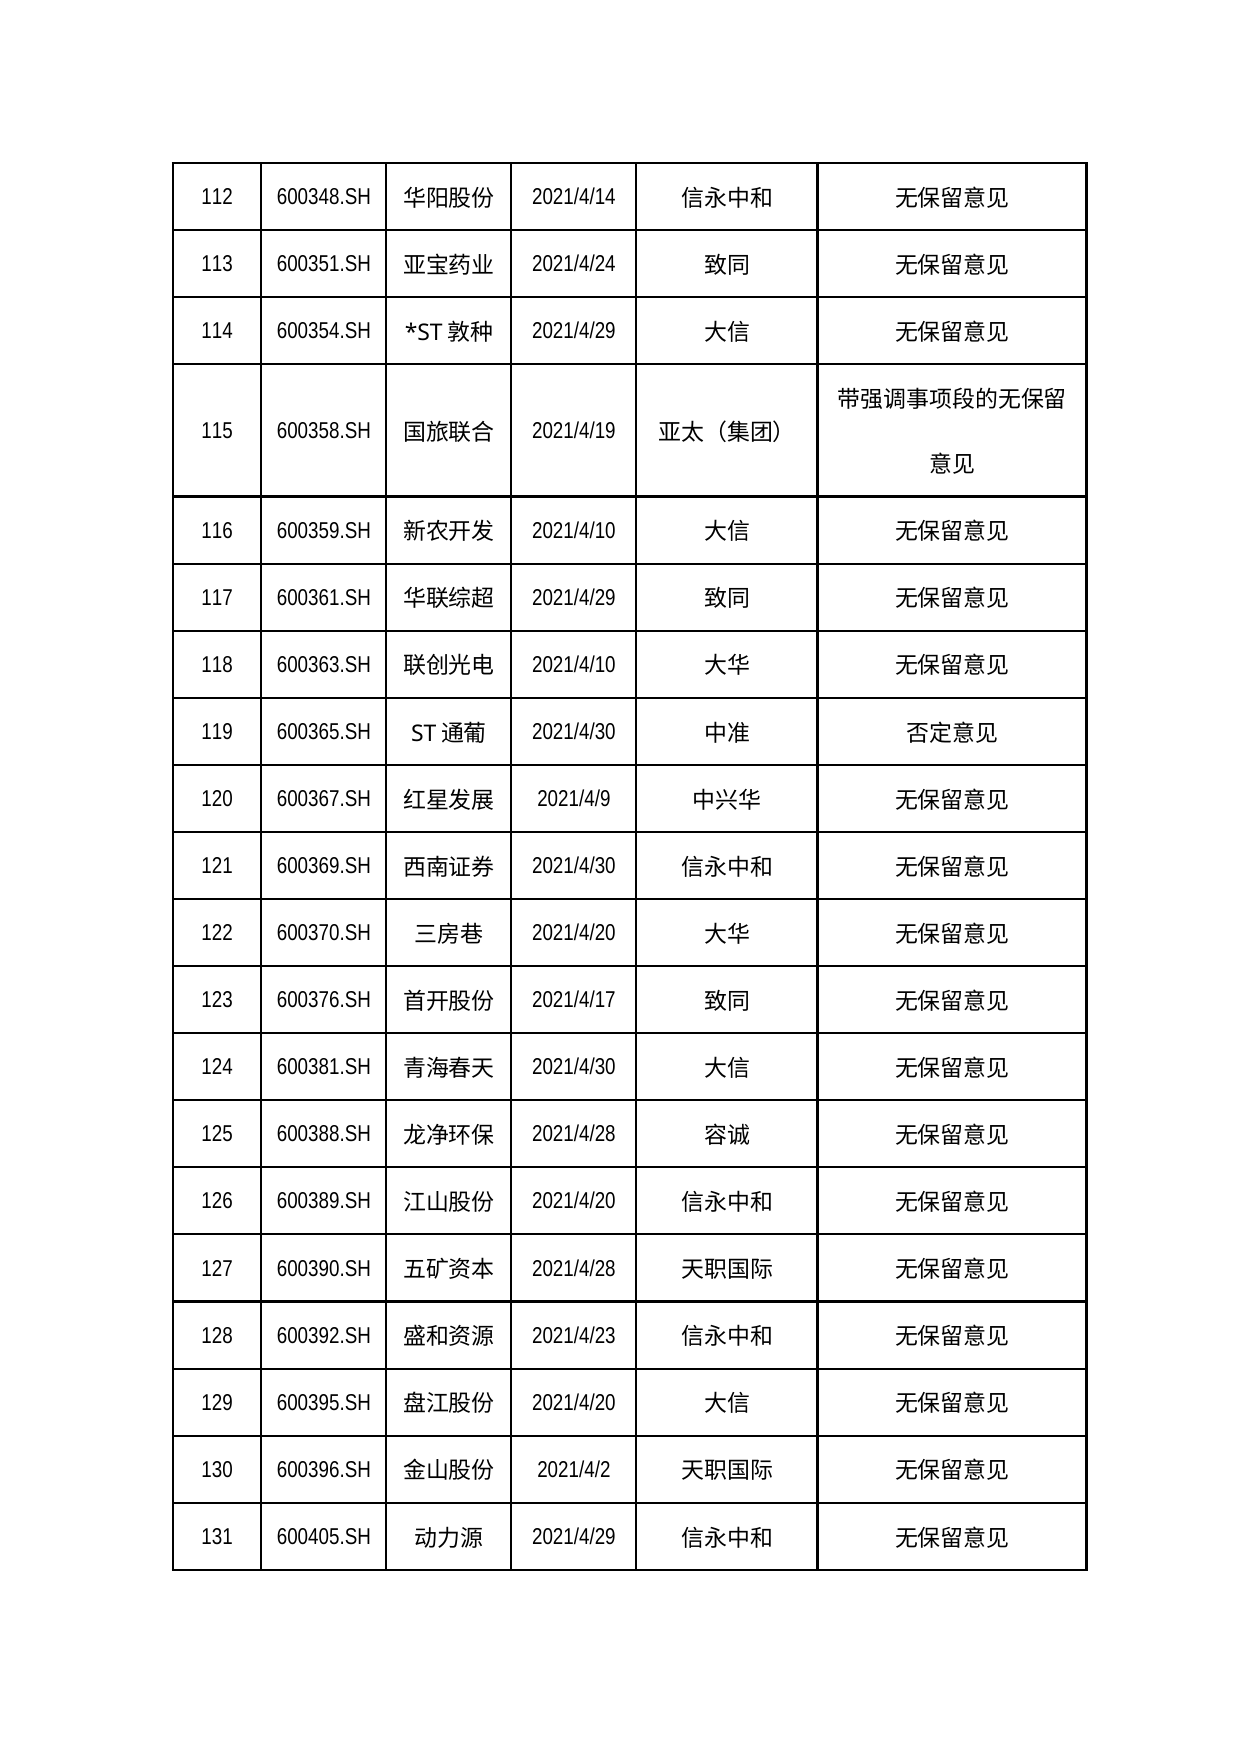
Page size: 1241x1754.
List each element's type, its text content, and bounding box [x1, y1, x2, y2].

table_cell 131 [174, 1504, 260, 1569]
table_cell 无保留意见 [819, 1101, 1085, 1166]
table_cell 江山股份 [387, 1168, 510, 1233]
table_cell 600367.SH [262, 766, 385, 831]
table_cell 无保留意见 [819, 498, 1085, 562]
table_cell 信永中和 [637, 833, 816, 898]
table_cell 2021/4/24 [512, 231, 635, 296]
table_cell 容诚 [637, 1101, 816, 1166]
table_cell 亚太（集团） [637, 365, 816, 495]
table_cell 无保留意见 [819, 766, 1085, 831]
table_cell 无保留意见 [819, 1168, 1085, 1233]
table_cell 600359.SH [262, 498, 385, 562]
table_cell 113 [174, 231, 260, 296]
table_cell 盘江股份 [387, 1370, 510, 1434]
table_cell 天职国际 [637, 1437, 816, 1502]
table_cell 致同 [637, 231, 816, 296]
table_cell 121 [174, 833, 260, 898]
table_cell 西南证券 [387, 833, 510, 898]
table_cell 2021/4/30 [512, 699, 635, 764]
table_cell 五矿资本 [387, 1235, 510, 1300]
table_cell 大信 [637, 1370, 816, 1434]
table_cell 无保留意见 [819, 900, 1085, 965]
table_cell 天职国际 [637, 1235, 816, 1300]
table_cell 2021/4/9 [512, 766, 635, 831]
table_cell 600388.SH [262, 1101, 385, 1166]
table_cell 600392.SH [262, 1303, 385, 1367]
table_cell 中准 [637, 699, 816, 764]
table_cell 600363.SH [262, 632, 385, 697]
table_cell 118 [174, 632, 260, 697]
table_cell 2021/4/20 [512, 900, 635, 965]
table_cell 2021/4/20 [512, 1370, 635, 1434]
table_cell 124 [174, 1034, 260, 1099]
table_cell 600361.SH [262, 565, 385, 629]
table_cell 无保留意见 [819, 1235, 1085, 1300]
table_cell 600365.SH [262, 699, 385, 764]
table_cell *ST敦种 [387, 298, 510, 363]
table_cell 大华 [637, 900, 816, 965]
table_cell 无保留意见 [819, 231, 1085, 296]
table_cell 华阳股份 [387, 164, 510, 229]
table_cell 无保留意见 [819, 1437, 1085, 1502]
table_cell 2021/4/14 [512, 164, 635, 229]
table_cell 600351.SH [262, 231, 385, 296]
table_cell 123 [174, 967, 260, 1032]
table_cell 首开股份 [387, 967, 510, 1032]
table_cell 116 [174, 498, 260, 562]
table_cell 信永中和 [637, 1504, 816, 1569]
table_cell 龙净环保 [387, 1101, 510, 1166]
table_cell 大信 [637, 1034, 816, 1099]
table_cell 无保留意见 [819, 565, 1085, 629]
table_cell 130 [174, 1437, 260, 1502]
table_cell 无保留意见 [819, 1034, 1085, 1099]
table_cell 2021/4/10 [512, 498, 635, 562]
table_cell 600354.SH [262, 298, 385, 363]
table_cell 2021/4/29 [512, 1504, 635, 1569]
table_cell 2021/4/19 [512, 365, 635, 495]
table_cell 红星发展 [387, 766, 510, 831]
table_cell 无保留意见 [819, 298, 1085, 363]
table_cell 大信 [637, 498, 816, 562]
table_cell 128 [174, 1303, 260, 1367]
table_cell 国旅联合 [387, 365, 510, 495]
table_cell ST通葡 [387, 699, 510, 764]
table_cell 600358.SH [262, 365, 385, 495]
table_cell 大信 [637, 298, 816, 363]
table_cell 600369.SH [262, 833, 385, 898]
table_cell 115 [174, 365, 260, 495]
table_cell 600395.SH [262, 1370, 385, 1434]
table_cell 华联综超 [387, 565, 510, 629]
table_cell 114 [174, 298, 260, 363]
table_cell 信永中和 [637, 1303, 816, 1367]
table_cell 2021/4/29 [512, 565, 635, 629]
table_cell 带强调事项段的无保留意见 [819, 365, 1085, 495]
table_cell 2021/4/29 [512, 298, 635, 363]
table_cell 青海春天 [387, 1034, 510, 1099]
table_cell 无保留意见 [819, 967, 1085, 1032]
table_cell 无保留意见 [819, 632, 1085, 697]
table_cell 无保留意见 [819, 1303, 1085, 1367]
table_cell 600381.SH [262, 1034, 385, 1099]
table_cell 亚宝药业 [387, 231, 510, 296]
table_cell 600390.SH [262, 1235, 385, 1300]
table_cell 126 [174, 1168, 260, 1233]
table_cell 600370.SH [262, 900, 385, 965]
table_cell 2021/4/28 [512, 1101, 635, 1166]
table_cell 122 [174, 900, 260, 965]
table_cell 盛和资源 [387, 1303, 510, 1367]
table_cell 三房巷 [387, 900, 510, 965]
table_cell 600405.SH [262, 1504, 385, 1569]
table_cell 119 [174, 699, 260, 764]
table_cell 2021/4/30 [512, 1034, 635, 1099]
table_cell 127 [174, 1235, 260, 1300]
table_cell 大华 [637, 632, 816, 697]
table_cell 无保留意见 [819, 164, 1085, 229]
table_cell 否定意见 [819, 699, 1085, 764]
table_cell 600348.SH [262, 164, 385, 229]
table_cell 600396.SH [262, 1437, 385, 1502]
table_cell 2021/4/2 [512, 1437, 635, 1502]
table_cell 600389.SH [262, 1168, 385, 1233]
table_cell 金山股份 [387, 1437, 510, 1502]
table_cell 2021/4/30 [512, 833, 635, 898]
table_cell 新农开发 [387, 498, 510, 562]
table_cell 2021/4/17 [512, 967, 635, 1032]
table_cell 117 [174, 565, 260, 629]
table_cell 致同 [637, 967, 816, 1032]
table_cell 120 [174, 766, 260, 831]
table_cell 致同 [637, 565, 816, 629]
table_cell 600376.SH [262, 967, 385, 1032]
table_cell 联创光电 [387, 632, 510, 697]
table_cell 112 [174, 164, 260, 229]
table_cell 2021/4/10 [512, 632, 635, 697]
table_cell 中兴华 [637, 766, 816, 831]
table_cell 动力源 [387, 1504, 510, 1569]
table_cell 无保留意见 [819, 1370, 1085, 1434]
table_cell 无保留意见 [819, 1504, 1085, 1569]
table_cell 129 [174, 1370, 260, 1434]
table_cell 2021/4/23 [512, 1303, 635, 1367]
table_cell 信永中和 [637, 1168, 816, 1233]
table_cell 2021/4/20 [512, 1168, 635, 1233]
table_cell 2021/4/28 [512, 1235, 635, 1300]
table_cell 125 [174, 1101, 260, 1166]
table_cell 无保留意见 [819, 833, 1085, 898]
table_cell 信永中和 [637, 164, 816, 229]
